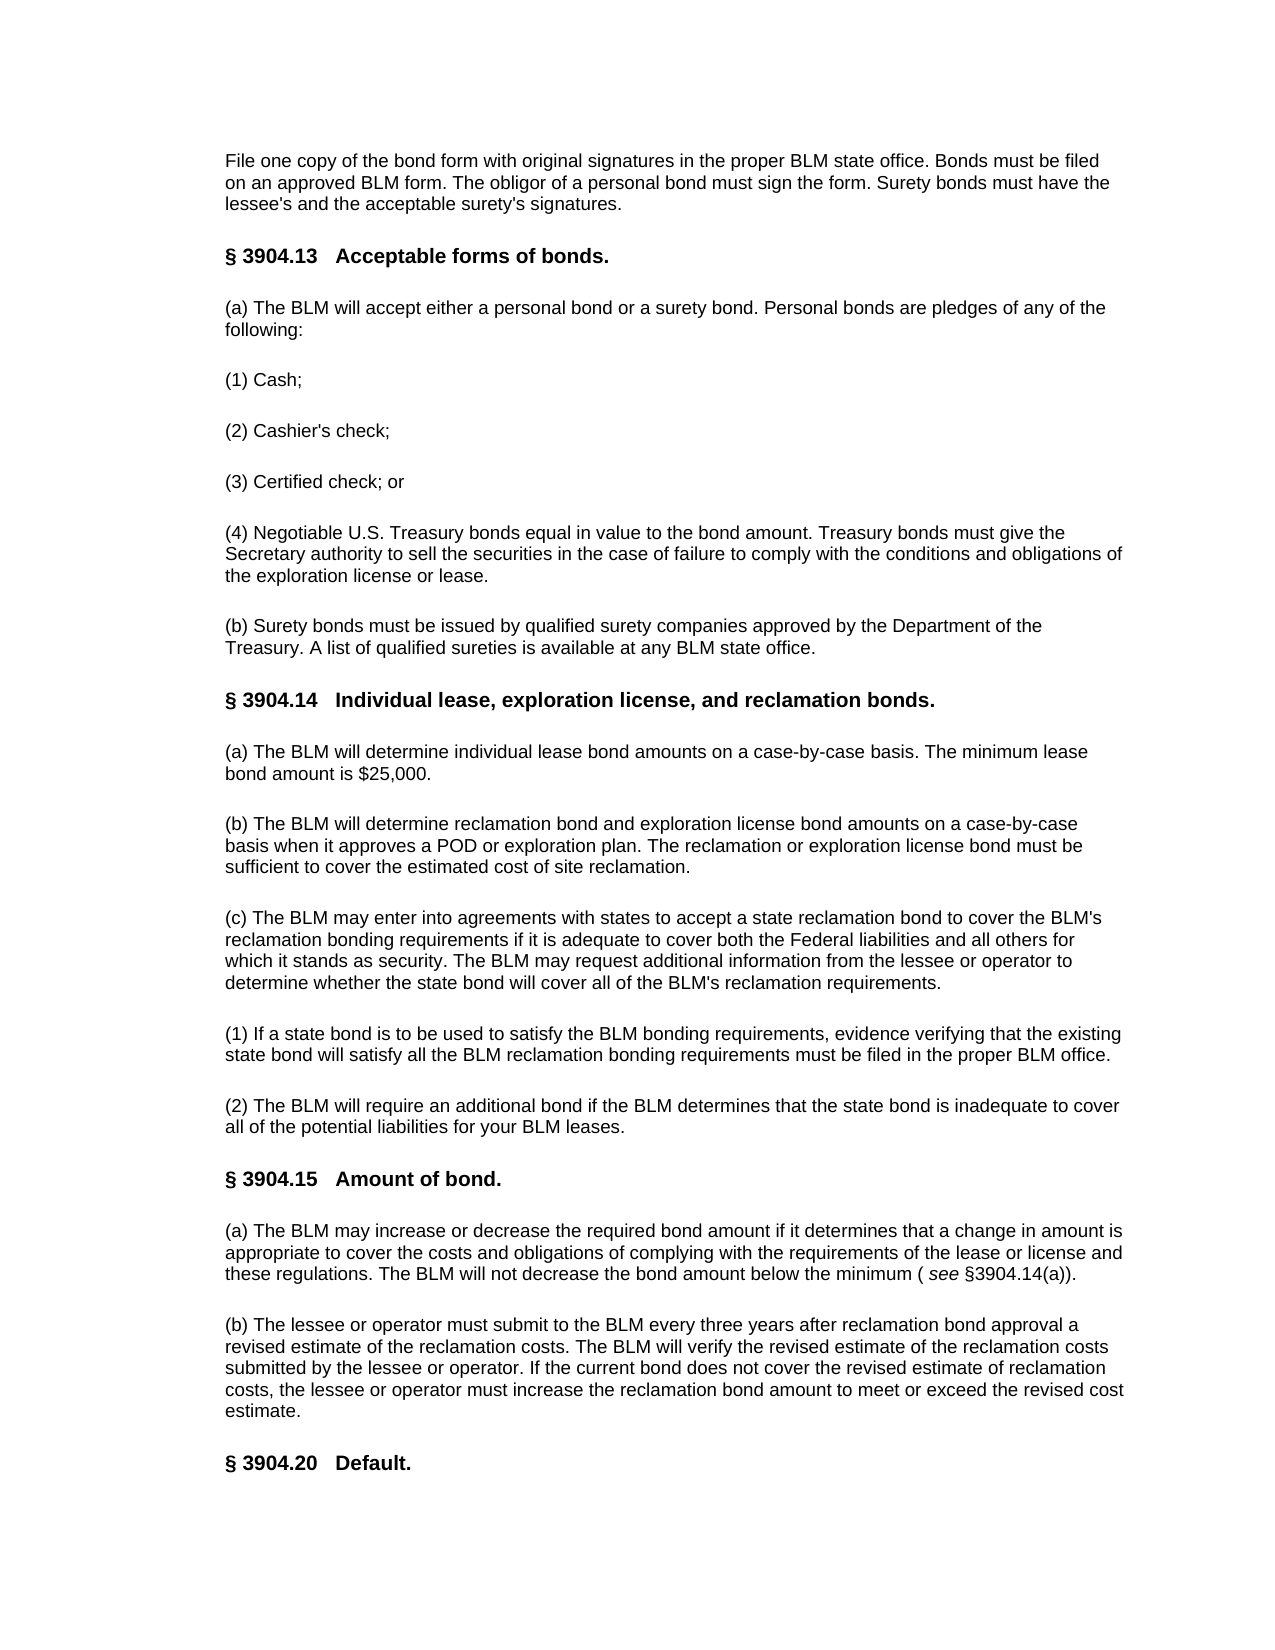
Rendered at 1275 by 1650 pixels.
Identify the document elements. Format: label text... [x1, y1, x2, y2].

text (b) The BLM will determine reclamation bond and exploration license bond amounts on a case-by-case basis when it approves a POD or exploration plan. The reclamation or exploration license bond must be sufficient to cover the estimated cost of site reclamation. [225, 813, 1125, 878]
text (a) The BLM may increase or decrease the required bond amount if it determines that a change in amount is appropriate to cover the costs and obligations of complying with the requirements of the lease or license and these regulations. The BLM will not decrease the bond amount below the minimum ( see §3904.14(a)). [225, 1220, 1125, 1285]
text (1) Cash; [225, 369, 1125, 391]
text § 3904.13 Acceptable forms of bonds. [225, 244, 1125, 268]
text (b) The lessee or operator must submit to the BLM every three years after reclamation bond approval a revised estimate of the reclamation costs. The BLM will verify the revised estimate of the reclamation costs submitted by the lessee or operator. If the current bond does not cover the revised estimate of reclamation costs, the lessee or operator must increase the reclamation bond amount to meet or exceed the revised cost estimate. [225, 1314, 1125, 1422]
text § 3904.15 Amount of bond. [225, 1167, 1125, 1191]
text (4) Negotiable U.S. Treasury bonds equal in value to the bond amount. Treasury bonds must give the Secretary authority to sell the securities in the case of failure to comply with the conditions and obligations of the exploration license or lease. [225, 521, 1125, 586]
text § 3904.14 Individual lease, exploration license, and reclamation bonds. [225, 688, 1125, 712]
text (2) Cashier's check; [225, 420, 1125, 442]
text (1) If a state bond is to be used to satisfy the BLM bonding requirements, evidence verifying that the existing state bond will satisfy all the BLM reclamation bonding requirements must be filed in the proper BLM office. [225, 1022, 1125, 1065]
text (2) The BLM will require an additional bond if the BLM determines that the state bond is inadequate to cover all of the potential liabilities for your BLM leases. [225, 1094, 1125, 1138]
text (a) The BLM will determine individual lease bond amounts on a case-by-case basis. The minimum lease bond amount is $25,000. [225, 741, 1125, 784]
text (3) Certified check; or [225, 471, 1125, 492]
text (c) The BLM may enter into agreements with states to accept a state reclamation bond to cover the BLM's reclamation bonding requirements if it is adequate to cover both the Federal liabilities and all others for which it stands as security. The BLM may request additional information from the lessee or operator to determine whether the state bond will cover all of the BLM's reclamation requirements. [225, 907, 1125, 993]
text (b) Surety bonds must be issued by qualified surety companies approved by the Department of the Treasury. A list of qualified sureties is available at any BLM state office. [225, 615, 1125, 658]
text (a) The BLM will accept either a personal bond or a surety bond. Personal bonds are pledges of any of the following: [225, 297, 1125, 340]
text File one copy of the bond form with original signatures in the proper BLM state office. Bonds must be filed on an approved BLM form. The obligor of a personal bond must sign the form. Surety bonds must have the lessee's and the acceptable surety's signatures. [225, 150, 1125, 215]
text § 3904.20 Default. [225, 1451, 1125, 1475]
